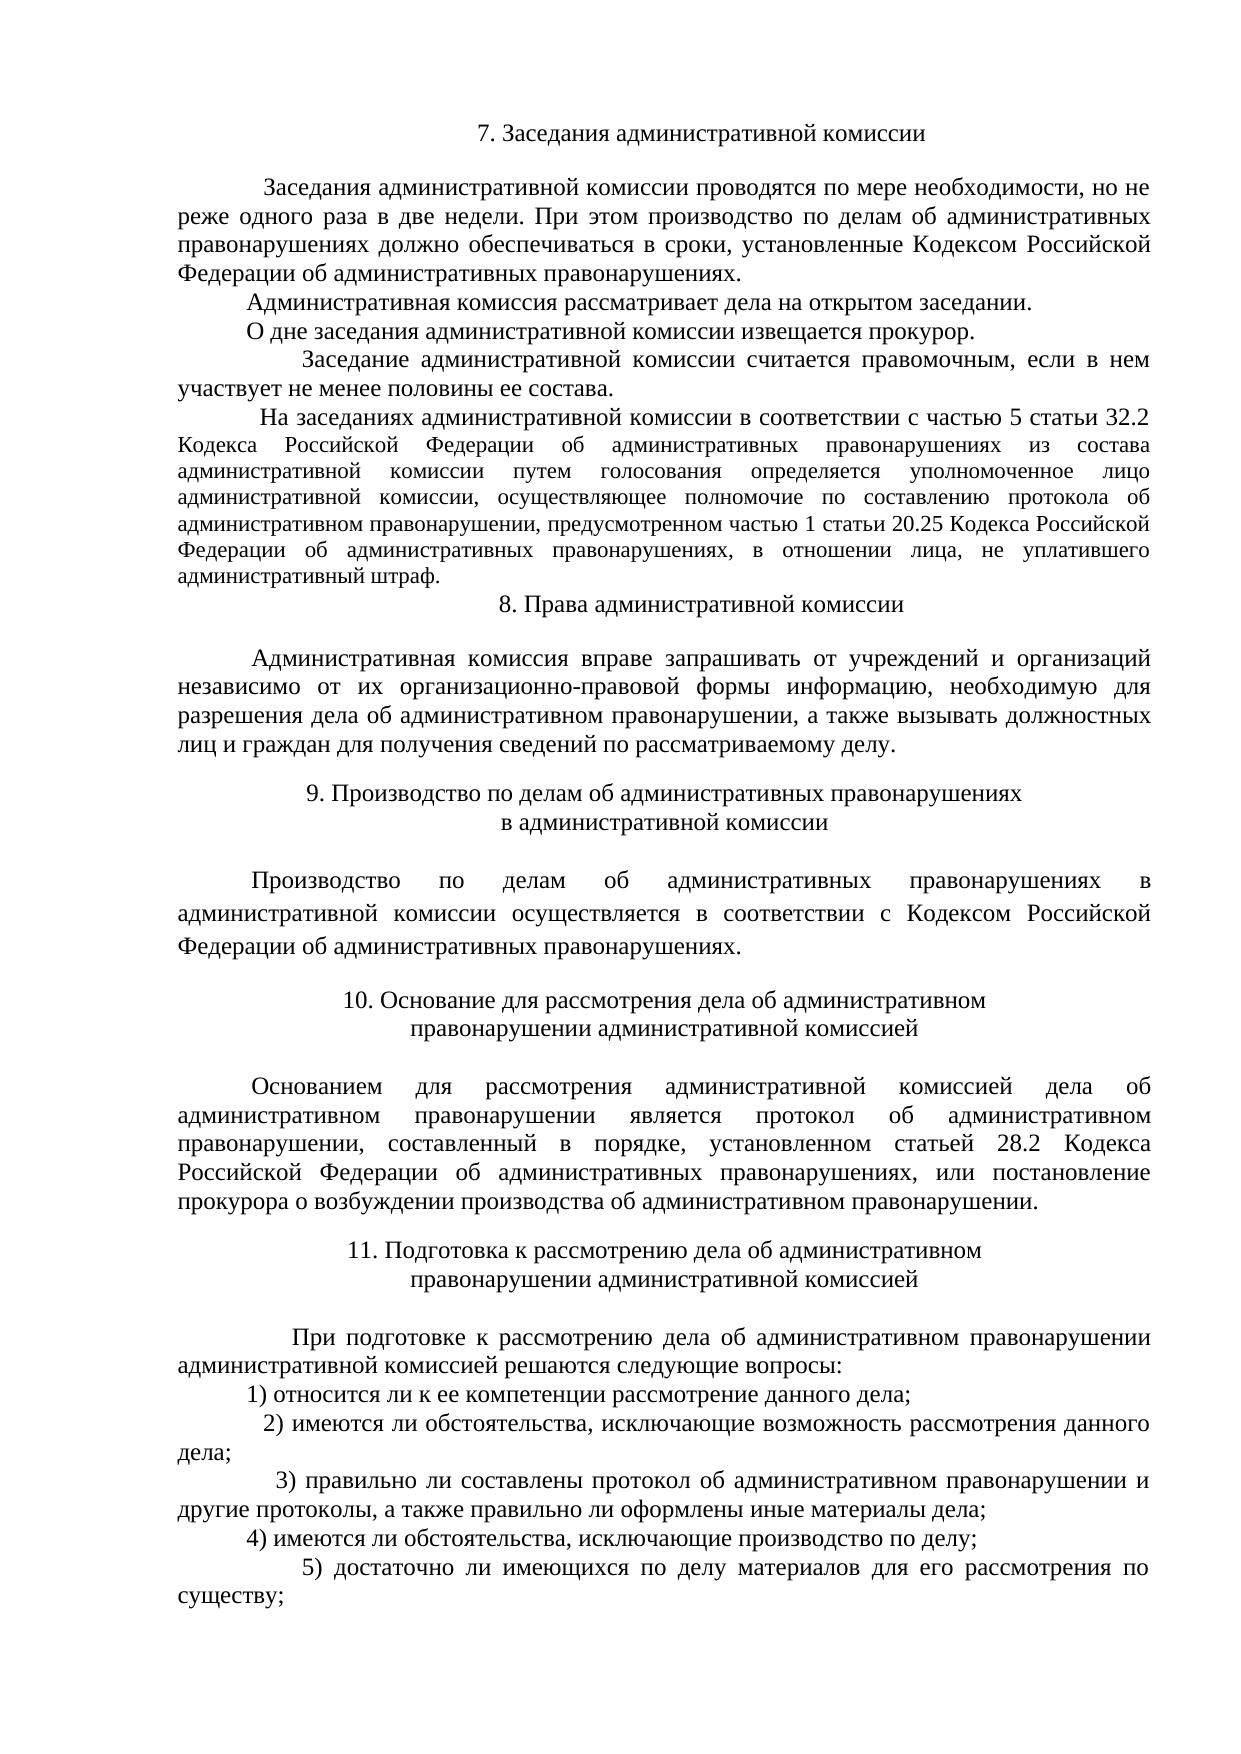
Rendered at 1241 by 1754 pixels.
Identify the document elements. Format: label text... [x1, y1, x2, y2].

text правонарушении административной комиссией [177, 1264, 1152, 1293]
text 4) имеются ли обстоятельства, исключающие производство по делу; [177, 1523, 1152, 1552]
text Заседание административной комиссии считается правомочным, если в нем участвует не менее половины ее состава. [177, 344, 1152, 402]
text 2) имеются ли обстоятельства, исключающие возможность рассмотрения данного дела; [177, 1408, 1152, 1466]
text 8. Права административной комиссии [177, 589, 1152, 618]
text 11. Подготовка к рассмотрению дела об административном [177, 1236, 1152, 1264]
text Заседания административной комиссии проводятся по мере необходимости, но не реже одного раза в две недели. При этом производство по делам об административных правонарушениях должно обеспечиваться в сроки, установленные Кодексом Российской Федерации об административных правонарушениях. [177, 172, 1152, 287]
text 10. Основание для рассмотрения дела об административном [177, 985, 1152, 1013]
text Административная комиссия вправе запрашивать от учреждений и организаций независимо от их организационно-правовой формы информацию, необходимую для разрешения дела об административном правонарушении, а также вызывать должностных лиц и граждан для получения сведений по рассматриваемому делу. [177, 643, 1152, 758]
text в административной комиссии [177, 807, 1152, 836]
text Основанием для рассмотрения административной комиссией дела об административном правонарушении является протокол об административном правонарушении, составленный в порядке, установленном статьей 28.2 Кодекса Российской Федерации об административных правонарушениях, или постановление прокурора о возбуждении производства об административном правонарушении. [177, 1071, 1152, 1215]
text При подготовке к рассмотрению дела об административном правонарушении административной комиссией решаются следующие вопросы: [177, 1322, 1152, 1379]
text 3) правильно ли составлены протокол об административном правонарушении и другие протоколы, а также правильно ли оформлены иные материалы дела; [177, 1466, 1152, 1523]
text 9. Производство по делам об административных правонарушениях [177, 778, 1152, 807]
text правонарушении административной комиссией [177, 1013, 1152, 1042]
text Административная комиссия рассматривает дела на открытом заседании. [177, 287, 1152, 316]
text На заседаниях административной комиссии в соответствии с частью 5 статьи 32.2 Кодекса Российской Федерации об административных правонарушениях из состава административной комиссии путем голосования определяется уполномоченное лицо административной комиссии, осуществляющее полномочие по составлению протокола об административном правонарушении, предусмотренном частью 1 статьи 20.25 Кодекса Российской Федерации об административных правонарушениях, в отношении лица, не уплатившего административный штраф. [177, 402, 1152, 589]
text О дне заседания административной комиссии извещается прокурор. [177, 316, 1152, 344]
text Производство по делам об административных правонарушениях в административной комиссии осуществляется в соответствии с Кодексом Российской Федерации об административных правонарушениях. [177, 865, 1152, 959]
text 1) относится ли к ее компетенции рассмотрение данного дела; [177, 1379, 1152, 1408]
text 5) достаточно ли имеющихся по делу материалов для его рассмотрения по существу; [177, 1552, 1152, 1609]
text 7. Заседания административной комиссии [177, 118, 1152, 147]
